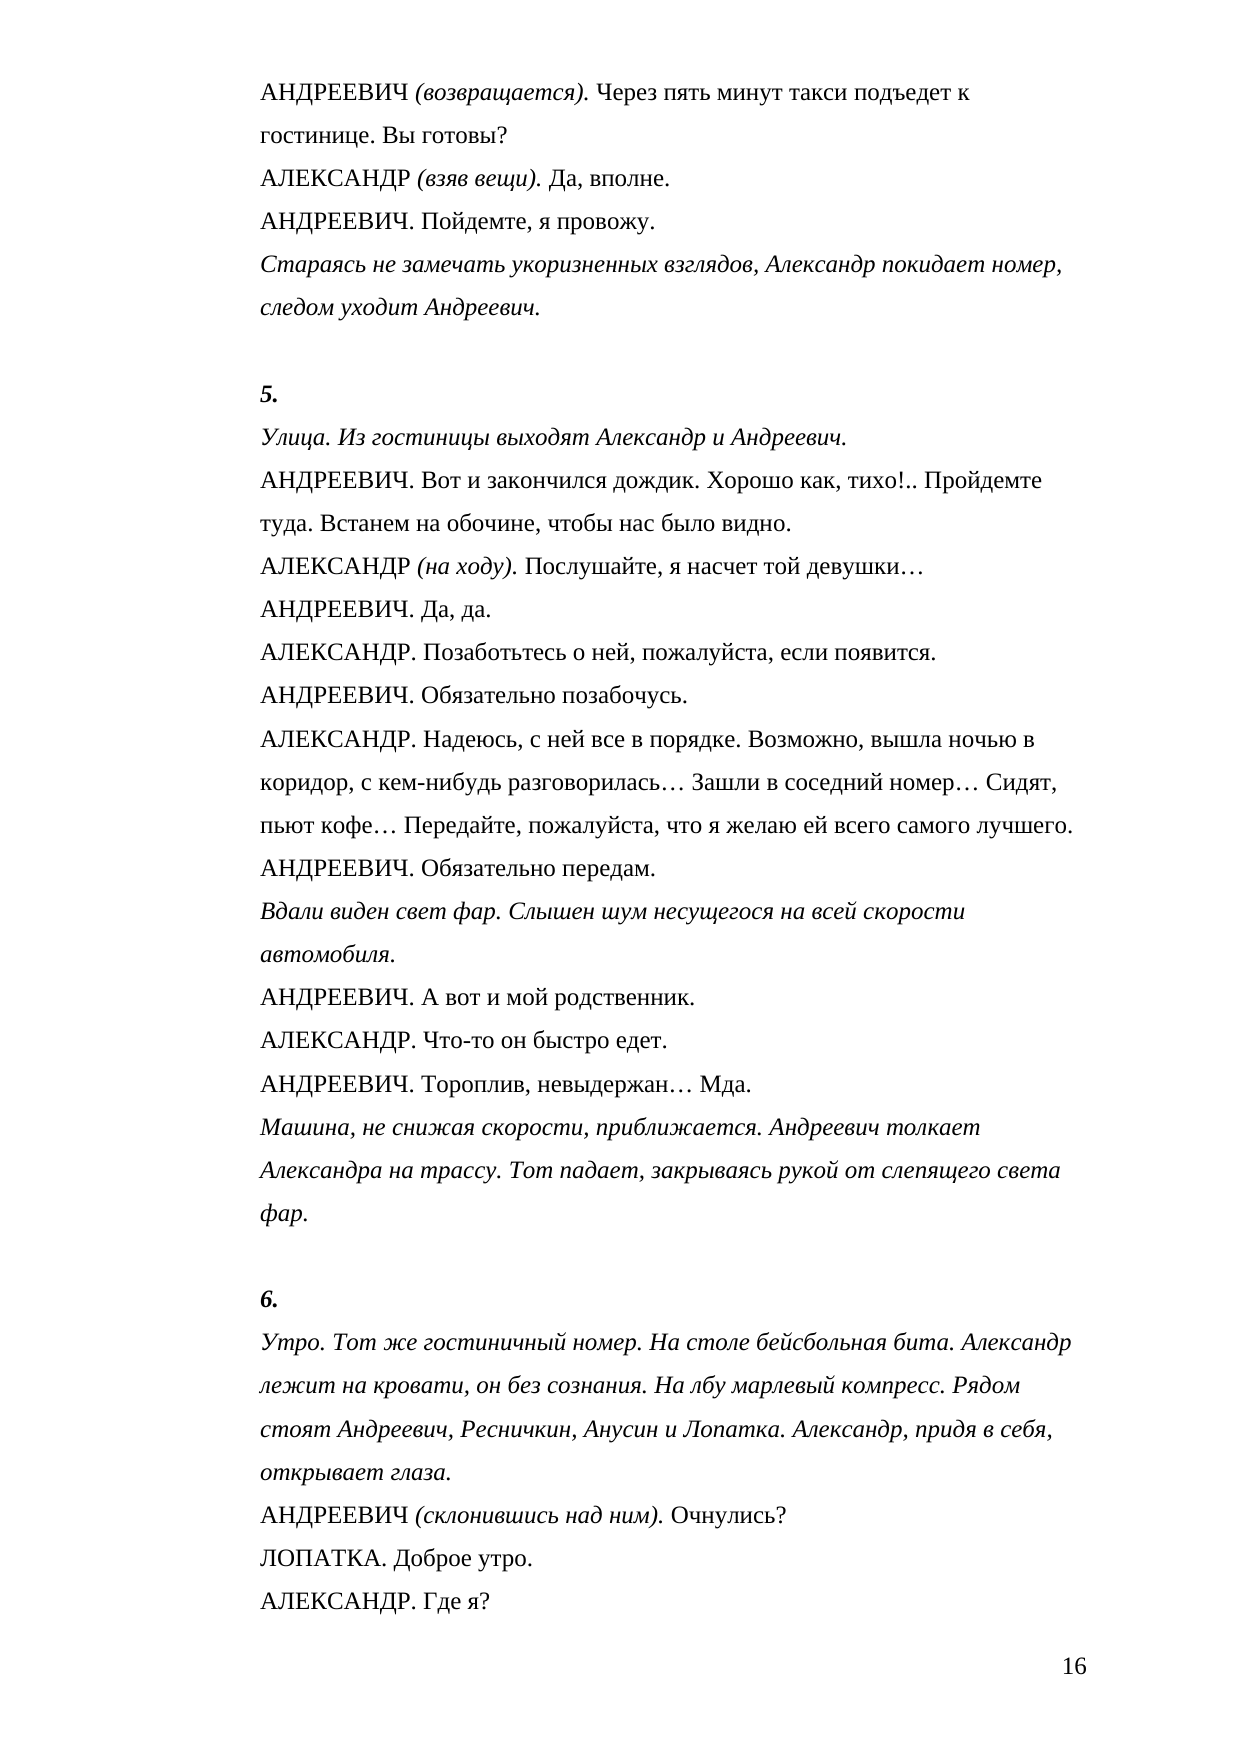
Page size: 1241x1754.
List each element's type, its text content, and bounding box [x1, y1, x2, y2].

text Улица. Из гостиницы выходят Александр и Андреевич. [260, 422, 1087, 451]
text 6. [260, 1284, 1087, 1313]
text АЛЕКСАНДР. Надеюсь, с ней все в порядке. Возможно, вышла ночью в коридор, с кем-нибудь разговорилась… Зашли в соседний номер… Сидят, пьют кофе… Передайте, пожалуйста, что я желаю ей всего самого лучшего. [260, 724, 1087, 839]
text АЛЕКСАНДР. Позаботьтесь о ней, пожалуйста, если появится. [260, 637, 1087, 666]
text Стараясь не замечать укоризненных взглядов, Александр покидает номер, следом уходит Андреевич. [260, 249, 1087, 321]
text АЛЕКСАНДР. Что-то он быстро едет. [260, 1026, 1087, 1054]
text ЛОПАТКА. Доброе утро. [260, 1543, 1087, 1572]
text АЛЕКСАНДР (взяв вещи). Да, вполне. [260, 163, 1087, 192]
text АНДРЕЕВИЧ. Тороплив, невыдержан… Мда. [260, 1069, 1087, 1097]
text Машина, не снижая скорости, приближается. Андреевич толкает Александра на трассу. Тот падает, закрываясь рукой от слепящего света фар. [260, 1112, 1087, 1227]
text АЛЕКСАНДР (на ходу). Послушайте, я насчет той девушки… [260, 551, 1087, 580]
text Вдали виден свет фар. Слышен шум несущегося на всей скорости автомобиля. [260, 896, 1087, 968]
text 5. [260, 379, 1087, 407]
text Утро. Тот же гостиничный номер. На столе бейсбольная бита. Александр лежит на кровати, он без сознания. На лбу марлевый компресс. Рядом стоят Андреевич, Ресничкин, Анусин и Лопатка. Александр, придя в себя, открывает глаза. [260, 1327, 1087, 1486]
text АНДРЕЕВИЧ. А вот и мой родственник. [260, 982, 1087, 1011]
text АНДРЕЕВИЧ. Обязательно позабочусь. [260, 681, 1087, 709]
text АНДРЕЕВИЧ (склонившись над ним). Очнулись? [260, 1500, 1087, 1529]
text АНДРЕЕВИЧ (возвращается). Через пять минут такси подъедет к гостинице. Вы готовы? [260, 77, 1087, 149]
text АНДРЕЕВИЧ. Обязательно передам. [260, 853, 1087, 882]
text АЛЕКСАНДР. Где я? [260, 1586, 1087, 1615]
text АНДРЕЕВИЧ. Пойдемте, я провожу. [260, 206, 1087, 235]
text АНДРЕЕВИЧ. Вот и закончился дождик. Хорошо как, тихо!.. Пройдемте туда. Встанем на обочине, чтобы нас было видно. [260, 465, 1087, 537]
text АНДРЕЕВИЧ. Да, да. [260, 594, 1087, 623]
